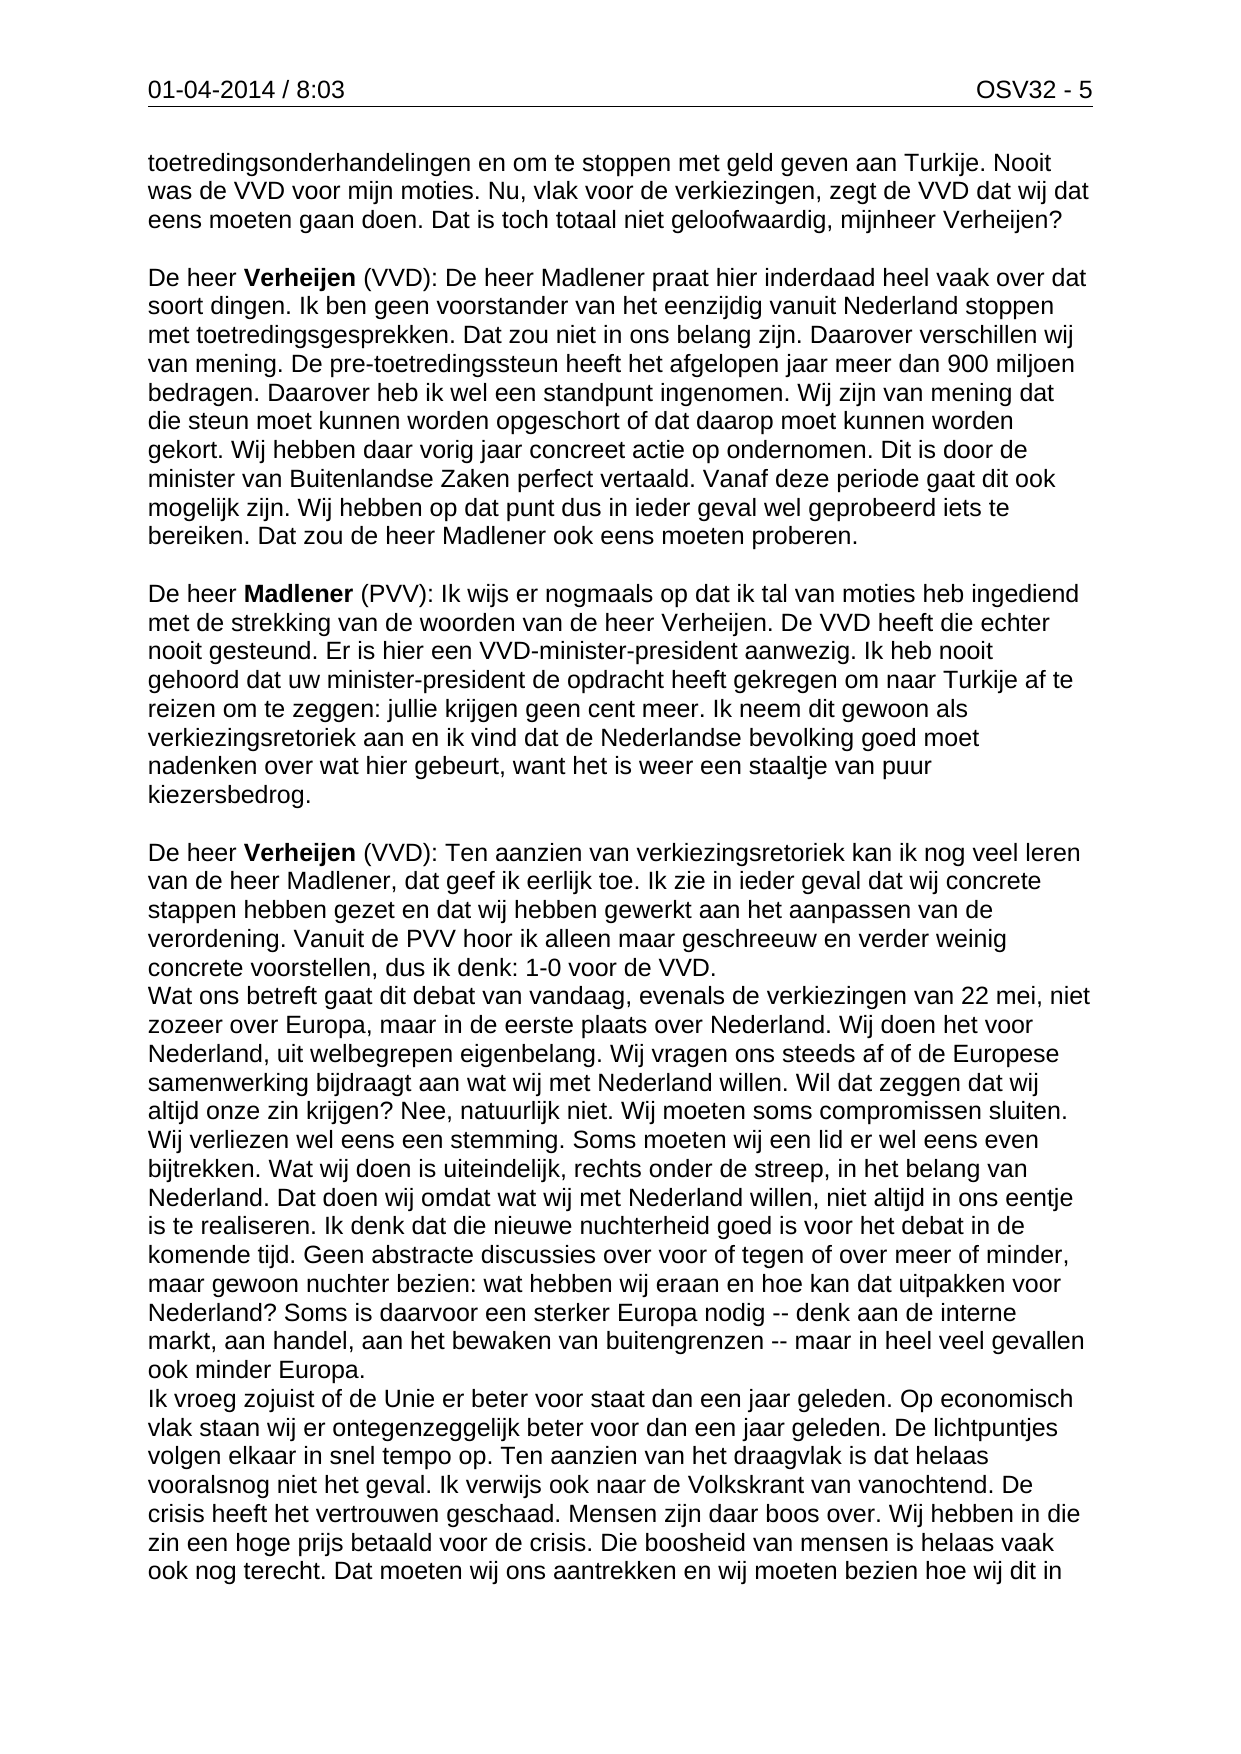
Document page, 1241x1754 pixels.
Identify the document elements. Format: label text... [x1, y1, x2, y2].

text Wat ons betreft gaat dit debat van vandaag, evenals de verkiezingen van 22 mei, niet zozeer over Europa, maar in de eerste plaats over Nederland. Wij doen het voor Nederland, uit welbegrepen eigenbelang. Wij vragen ons steeds af of de Europese samenwerking bijdraagt aan wat wij met Nederland willen. Wil dat zeggen dat wij altijd onze zin krijgen? Nee, natuurlijk niet. Wij moeten soms compromissen sluiten. Wij verliezen wel eens een stemming. Soms moeten wij een lid er wel eens even bijtrekken. Wat wij doen is uiteindelijk, rechts onder de streep, in het belang van Nederland. Dat doen wij omdat wat wij met Nederland willen, niet altijd in ons eentje is te realiseren. Ik denk dat die nieuwe nuchterheid goed is voor het debat in de komende tijd. Geen abstracte discussies over voor of tegen of over meer of minder, maar gewoon nuchter bezien: wat hebben wij eraan en hoe kan dat uitpakken voor Nederland? Soms is daarvoor een sterker Europa nodig -- denk aan de interne markt, aan handel, aan het bewaken van buitengrenzen -- maar in heel veel gevallen ook minder Europa. [148, 981, 1093, 1384]
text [148, 1384, 1093, 1585]
text De heer Verheijen (VVD): De heer Madlener praat hier inderdaad heel vaak over dat soort dingen. Ik ben geen voorstander van het eenzijdig vanuit Nederland stoppen met toetredingsgesprekken. Dat zou niet in ons belang zijn. Daarover verschillen wij van mening. De pre-toetredingssteun heeft het afgelopen jaar meer dan 900 miljoen bedragen. Daarover heb ik wel een standpunt ingenomen. Wij zijn van mening dat die steun moet kunnen worden opgeschort of dat daarop moet kunnen worden gekort. Wij hebben daar vorig jaar concreet actie op ondernomen. Dit is door de minister van Buitenlandse Zaken perfect vertaald. Vanaf deze periode gaat dit ook mogelijk zijn. Wij hebben op dat punt dus in ieder geval wel geprobeerd iets te bereiken. Dat zou de heer Madlener ook eens moeten proberen. [148, 263, 1093, 550]
text De heer Verheijen (VVD): Ten aanzien van verkiezingsretoriek kan ik nog veel leren van de heer Madlener, dat geef ik eerlijk toe. Ik zie in ieder geval dat wij concrete stappen hebben gezet en dat wij hebben gewerkt aan het aanpassen van de verordening. Vanuit de PVV hoor ik alleen maar geschreeuw en verder weinig concrete voorstellen, dus ik denk: 1-0 voor de VVD. [148, 838, 1093, 981]
text De heer Madlener (PVV): Ik wijs er nogmaals op dat ik tal van moties heb ingediend met de strekking van de woorden van de heer Verheijen. De VVD heeft die echter nooit gesteund. Er is hier een VVD-minister-president aanwezig. Ik heb nooit gehoord dat uw minister-president de opdracht heeft gekregen om naar Turkije af te reizen om te zeggen: jullie krijgen geen cent meer. Ik neem dit gewoon als verkiezingsretoriek aan en ik vind dat de Nederlandse bevolking goed moet nadenken over wat hier gebeurt, want het is weer een staaltje van puur kiezersbedrog. [148, 579, 1093, 809]
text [148, 148, 1093, 234]
